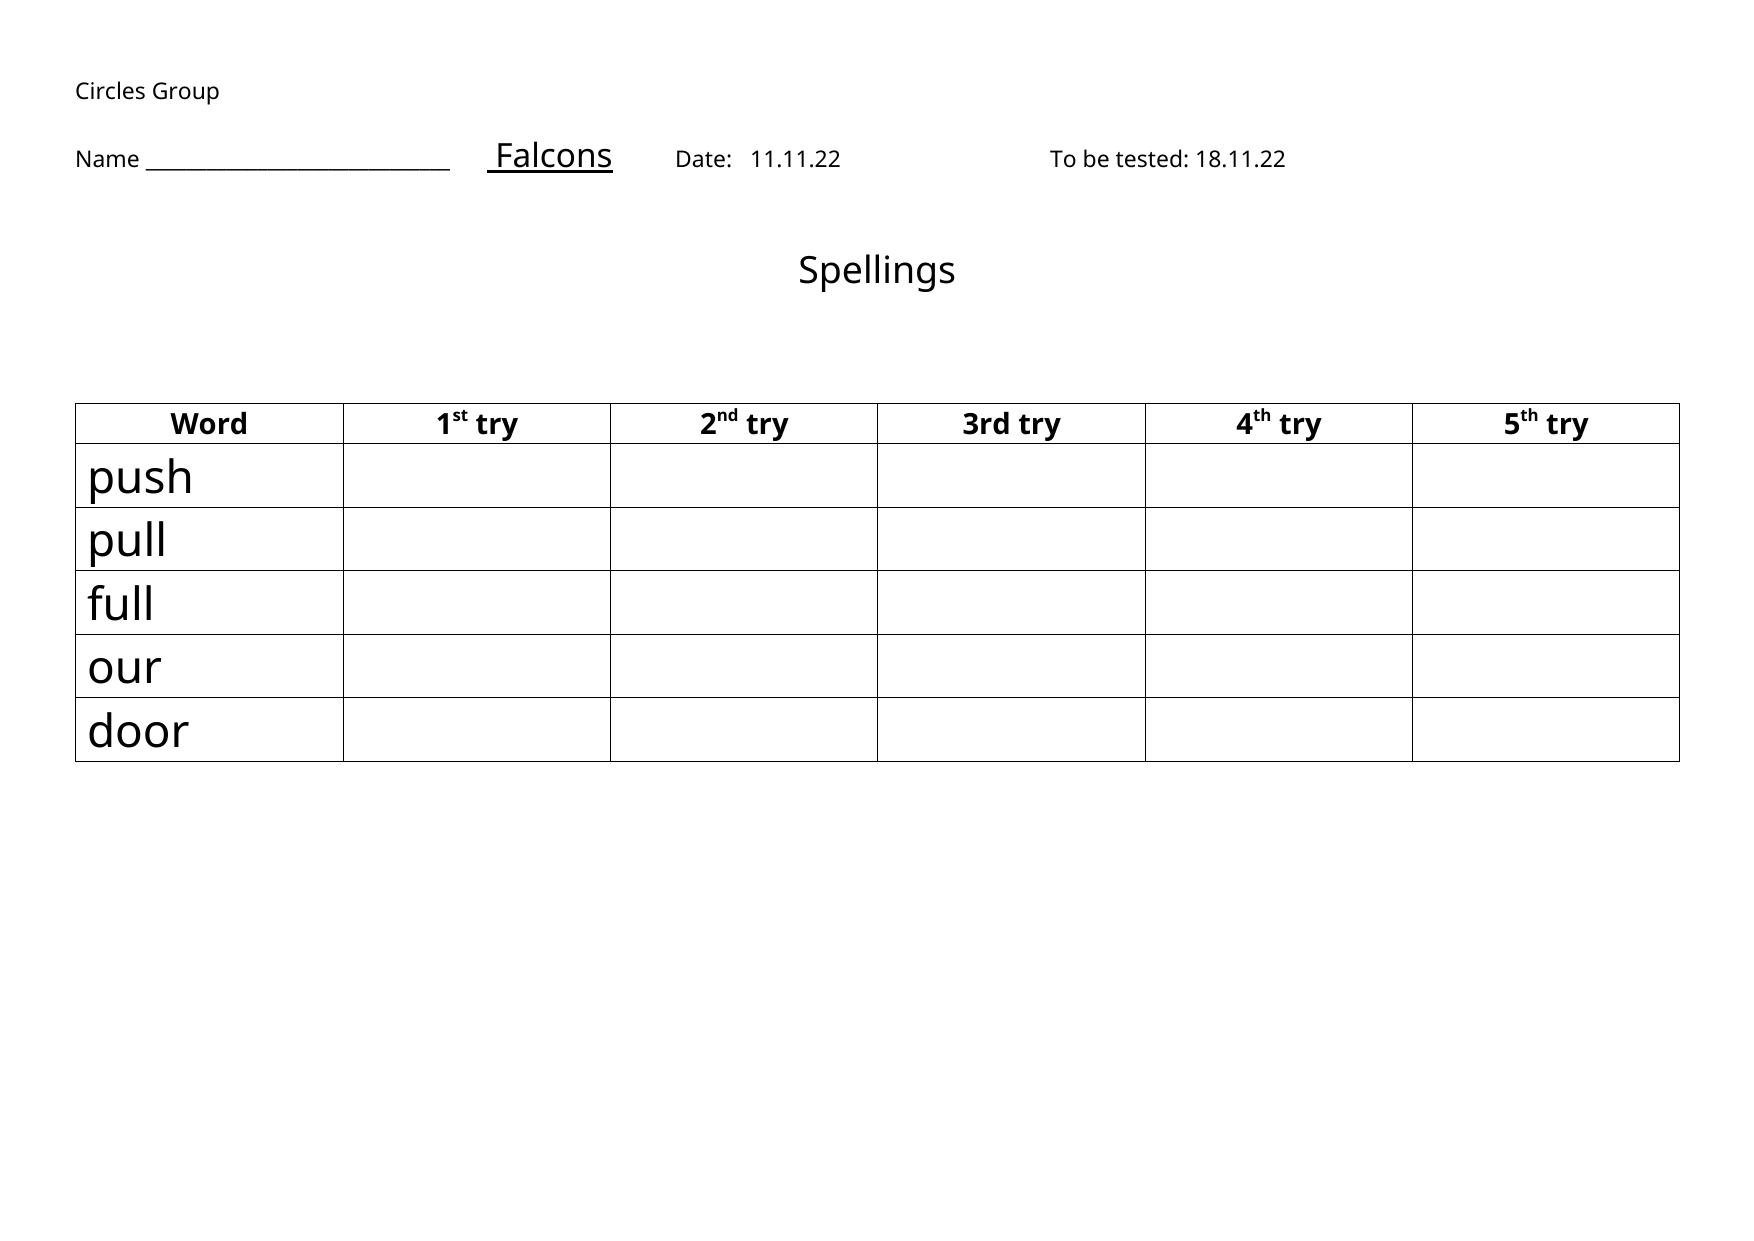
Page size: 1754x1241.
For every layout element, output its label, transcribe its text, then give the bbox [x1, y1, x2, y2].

table_cell [1146, 698, 1412, 761]
table_cell [611, 444, 877, 507]
table_header 5th try [1413, 404, 1679, 443]
table_cell [878, 508, 1145, 570]
text Spellings [75, 205, 1679, 295]
table_cell [1146, 635, 1412, 697]
table_cell [344, 508, 610, 570]
text Circles Group [75, 75, 1679, 106]
table_cell [1146, 444, 1412, 507]
table_cell [611, 698, 877, 761]
table_cell [1146, 508, 1412, 570]
table_cell [878, 571, 1145, 634]
table_cell [344, 698, 610, 761]
table_cell [878, 698, 1145, 761]
table_cell [878, 635, 1145, 697]
table_cell our [76, 635, 343, 697]
table_header 2nd try [611, 404, 877, 443]
table_cell [1413, 508, 1679, 570]
table_cell [1146, 571, 1412, 634]
table_header 3rd try [878, 404, 1145, 443]
table_cell push [76, 444, 343, 507]
text Name ______________________________ Falcons Date: 11.11.22 To be tested: 18.11.22 [75, 132, 1679, 177]
table_cell door [76, 698, 343, 761]
table_cell [344, 571, 610, 634]
table_cell [344, 444, 610, 507]
table_cell [611, 635, 877, 697]
table_cell [878, 444, 1145, 507]
table_cell full [76, 571, 343, 634]
table_cell pull [76, 508, 343, 570]
table_header 1st try [344, 404, 610, 443]
table_cell [1413, 444, 1679, 507]
table_cell [1413, 698, 1679, 761]
table_header Word [76, 404, 343, 443]
table_cell [1413, 571, 1679, 634]
table_header 4th try [1146, 404, 1412, 443]
table_cell [611, 508, 877, 570]
table_cell [1413, 635, 1679, 697]
table_cell [611, 571, 877, 634]
table_cell [344, 635, 610, 697]
